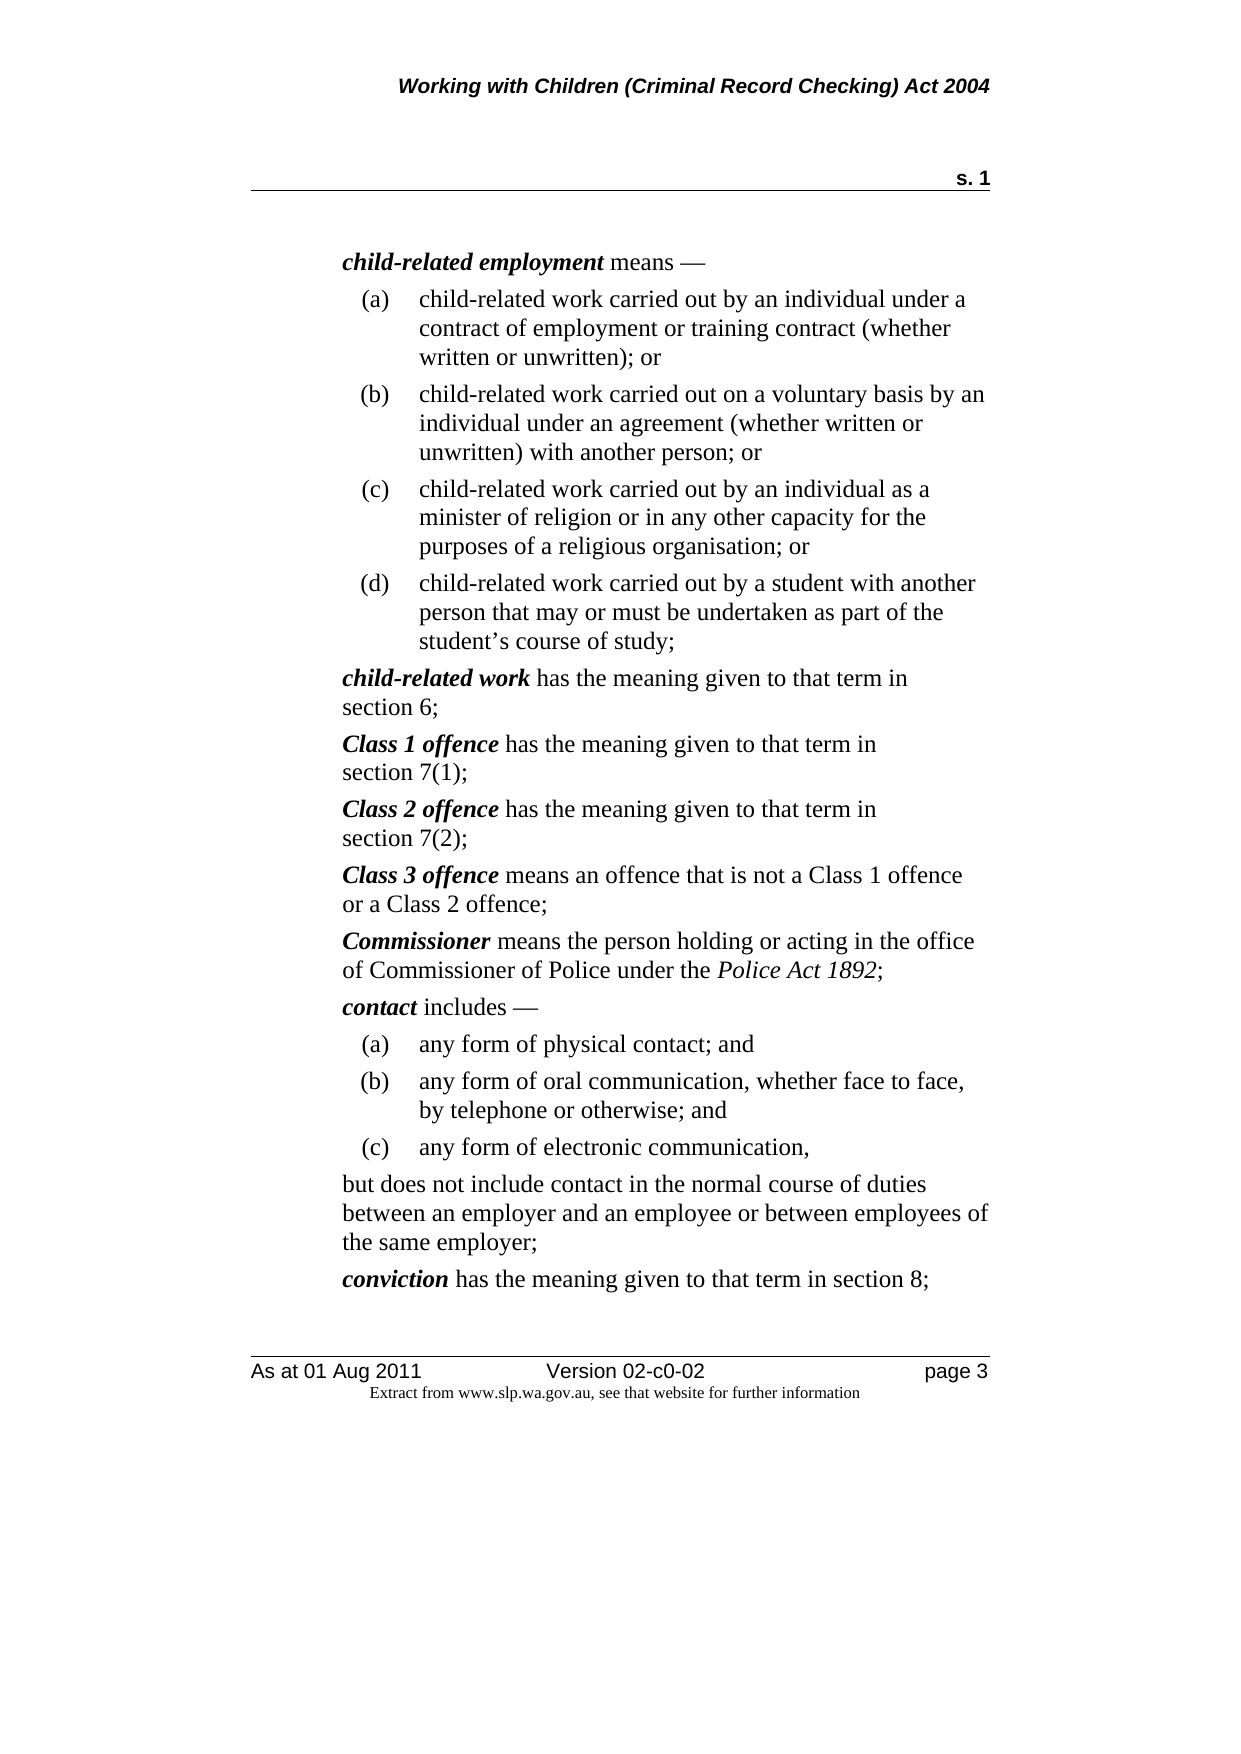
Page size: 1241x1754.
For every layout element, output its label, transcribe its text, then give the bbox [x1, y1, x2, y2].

text Class 1 offence has the meaning given to that term in section 7(1); [251, 729, 990, 786]
text child-related work has the meaning given to that term in section 6; [251, 663, 990, 720]
text (c) child-related work carried out by an individual as a minister of religion or in any other capacity for the purposes of a religious organisation; or [251, 474, 990, 560]
text Class 3 offence means an offence that is not a Class 1 offence or a Class 2 offence; [251, 860, 990, 918]
text (d) child-related work carried out by a student with another person that may or must be undertaken as part of the student’s course of study; [251, 568, 990, 654]
text child-related employment means — [251, 247, 990, 276]
text but does not include contact in the normal course of duties between an employer and an employee or between employees of the same employer; [251, 1169, 990, 1255]
text (b) child-related work carried out on a voluntary basis by an individual under an agreement (whether written or unwritten) with another person; or [251, 379, 990, 465]
text Commissioner means the person holding or acting in the office of Commissioner of Police under the Police Act 1892; [251, 926, 990, 984]
text (a) any form of physical contact; and [251, 1029, 990, 1058]
text (a) child-related work carried out by an individual under a contract of employment or training contract (whether written or unwritten); or [251, 284, 990, 371]
text contact includes — [251, 992, 990, 1021]
text (c) any form of electronic communication, [251, 1132, 990, 1161]
text conviction has the meaning given to that term in section 8; [251, 1264, 990, 1292]
text (b) any form of oral communication, whether face to face, by telephone or otherwise; and [251, 1066, 990, 1124]
text Class 2 offence has the meaning given to that term in section 7(2); [251, 794, 990, 852]
